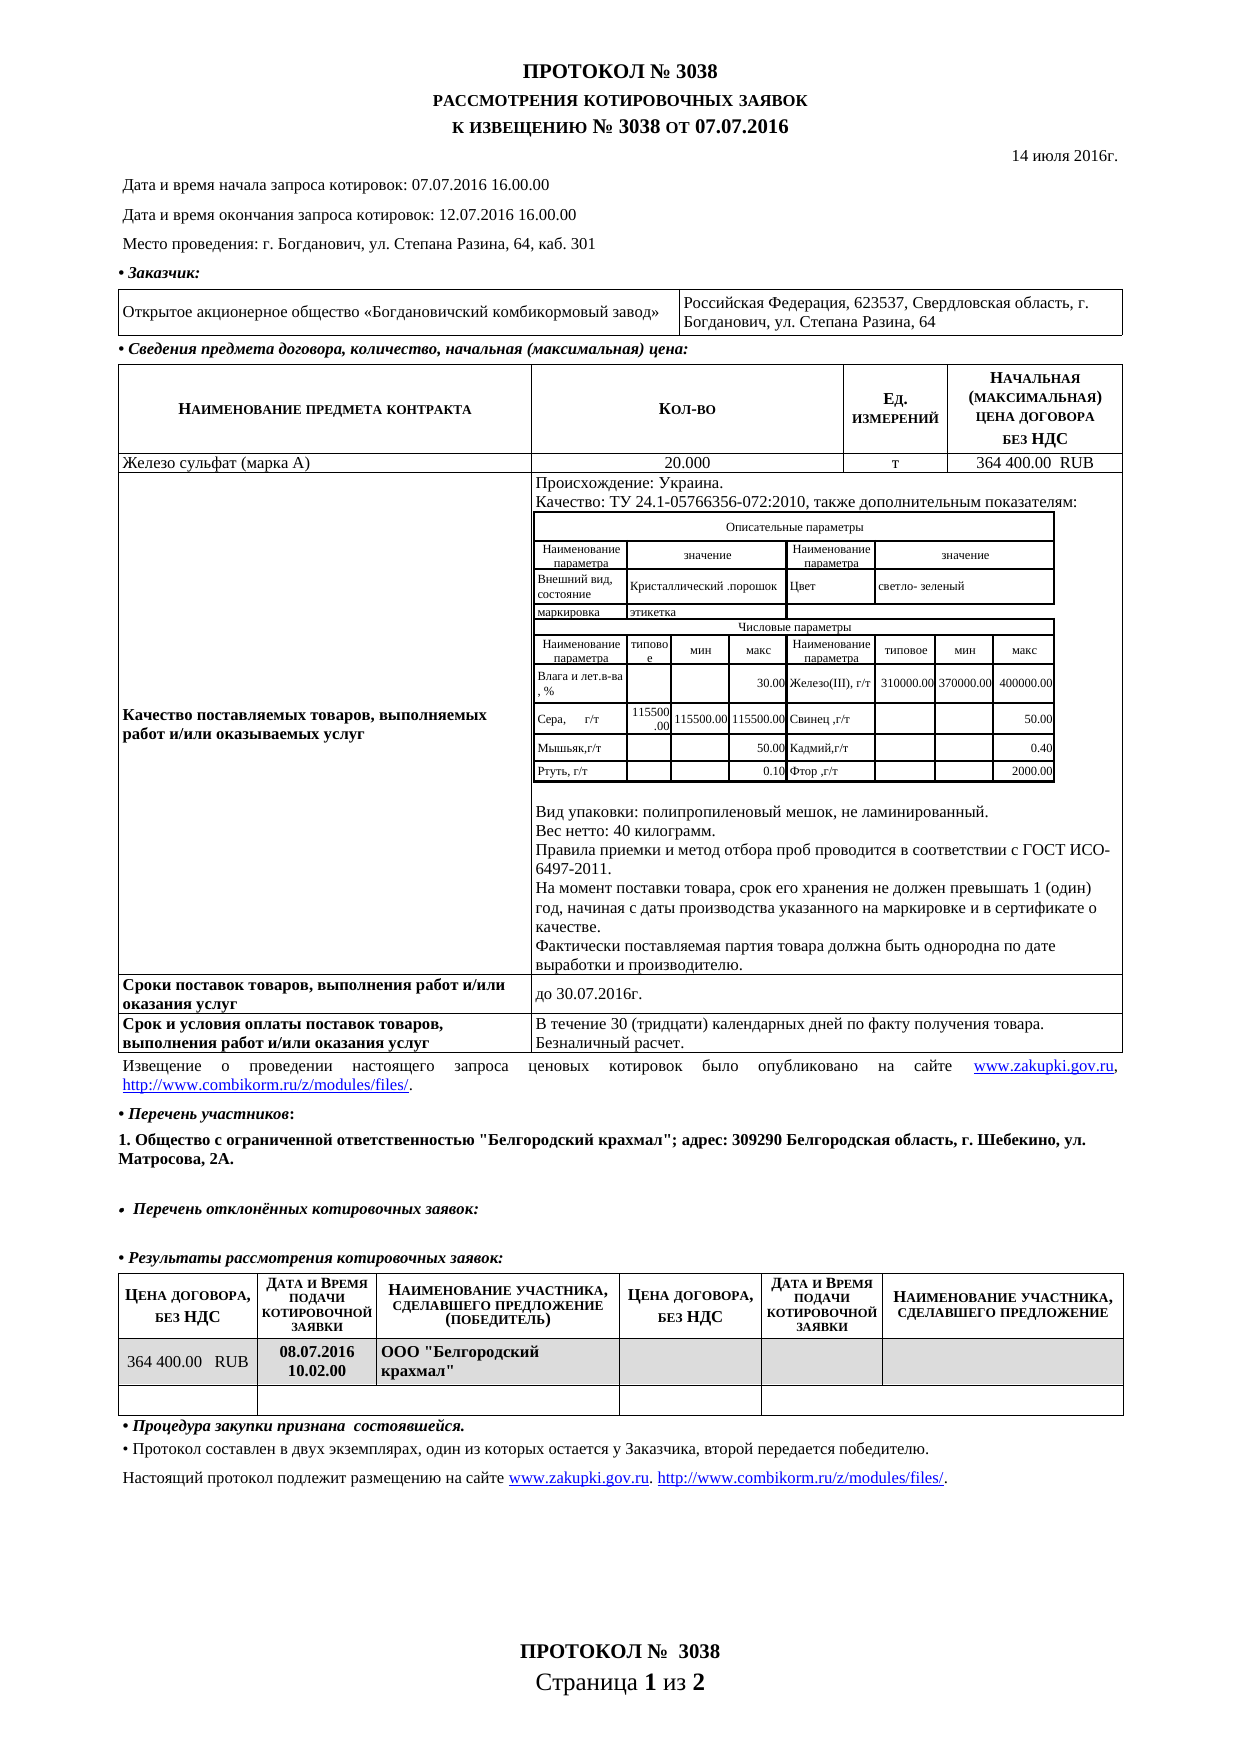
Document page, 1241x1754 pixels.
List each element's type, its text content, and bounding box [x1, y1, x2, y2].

table_cell [620, 1386, 761, 1415]
table_cell [762, 1386, 1123, 1415]
text 1. Общество с ограниченной ответственностью "Белгородский крахмал"; адрес: 309290 Белгородская область, г. Шебекино, ул. Матросова, 2А. [118, 1130, 1118, 1168]
table_cell [883, 1339, 1123, 1384]
text Место проведения: г. Богданович, ул. Степана Разина, 64, каб. 301 [122, 234, 1118, 253]
text • Перечень участников: [118, 1104, 1118, 1124]
text • Процедура закупки признана состоявшейся. [122, 1416, 1118, 1435]
text ПРОТОКОЛ № 3038 [122, 59, 1118, 83]
table_header Цена договора, без НДС [119, 1274, 257, 1338]
table_cell до 30.07.2016г. [532, 975, 1122, 1013]
text • Результаты рассмотрения котировочных заявок: [118, 1249, 1118, 1268]
text • Сведения предмета договора, количество, начальная (максимальная) цена: [118, 339, 1118, 358]
table_header Российская Федерация, 623537, Свердловская область, г. Богданович, ул. Степана Разина, 64 [680, 290, 1122, 335]
text к извещению № 3038 от 07.07.2016 [122, 114, 1118, 138]
table_header Дата и Время подачи котировочной заявки [762, 1274, 882, 1338]
table_cell 20.000 [532, 454, 843, 472]
table_cell 364 400.00 RUB [119, 1339, 257, 1384]
table_cell ООО "Белгородский крахмал" [377, 1339, 619, 1384]
list Перечень отклонённых котировочных заявок: [118, 1199, 1118, 1218]
table_cell 08.07.2016 10.02.00 [258, 1339, 376, 1384]
table_cell [258, 1386, 619, 1415]
table_cell т [844, 454, 947, 472]
text Извещение о проведении настоящего запроса ценовых котировок было опубликовано на сайте www.zakupki.gov.ru, http://www.combikorm.ru/z/modules/files/. [122, 1056, 1118, 1094]
table_header Дата и Время подачи котировочной заявки [258, 1274, 376, 1338]
table_header Цена договора, без НДС [620, 1274, 761, 1338]
text • Протокол составлен в двух экземплярах, один из которых остается у Заказчика, второй передается победителю. [122, 1439, 1118, 1458]
text • Заказчик: [118, 263, 1118, 283]
table_cell В течение 30 (тридцати) календарных дней по факту получения товара. Безналичный расчет. [532, 1014, 1122, 1052]
table_cell Железо сульфат (марка А) [119, 454, 531, 472]
text Дата и время начала запроса котировок: 07.07.2016 16.00.00 [122, 175, 1118, 194]
table_header 14 июля 2016г. [118, 142, 1122, 171]
table_cell [762, 1339, 882, 1384]
table_header Наименование участника, сделавшего предложение (победитель) [377, 1274, 619, 1338]
table_cell [119, 1386, 257, 1415]
table_header Ед. измерений [844, 365, 947, 453]
table_cell Срок и условия оплаты поставок товаров, выполнения работ и/или оказания услуг [119, 1014, 531, 1052]
table_header Наименование участника, сделавшего предложение [883, 1274, 1123, 1338]
text Дата и время окончания запроса котировок: 12.07.2016 16.00.00 [122, 205, 1118, 224]
table_cell 364 400.00 RUB [948, 454, 1122, 472]
text Настоящий протокол подлежит размещению на сайте www.zakupki.gov.ru. http://www.combikorm.ru/z/modules/files/. [122, 1468, 1118, 1487]
table_header Кол-во [532, 365, 843, 453]
table_cell [620, 1339, 761, 1384]
table_cell Происхождение: Украина. Качество: ТУ 24.1-05766356-072:2010, также дополнительным показателям: Вид упаковки: полипропиленовый мешок, не ламинированный. Вес нетто: 40 килограмм. Правила приемки и метод отбора проб проводится в соответствии с ГОСТ ИСО-6497-2011. На момент поставки товара, срок его хранения не должен превышать 1 (один) год, начиная с даты производства указанного на маркировке и в сертификате о качестве. Фактически поставляемая партия товара должна быть однородна по дате выработки и производителю. [532, 473, 1122, 974]
table_cell Сроки поставок товаров, выполнения работ и/или оказания услуг [119, 975, 531, 1013]
text рассмотрения котировочных заявок [122, 87, 1118, 111]
table_header Начальная (максимальная) цена договора без НДС [948, 365, 1122, 453]
table_header Наименование предмета контракта [119, 365, 531, 453]
table_cell Качество поставляемых товаров, выполняемых работ и/или оказываемых услуг [119, 473, 531, 974]
table_header Открытое акционерное общество «Богдановичский комбикормовый завод» [119, 290, 679, 335]
